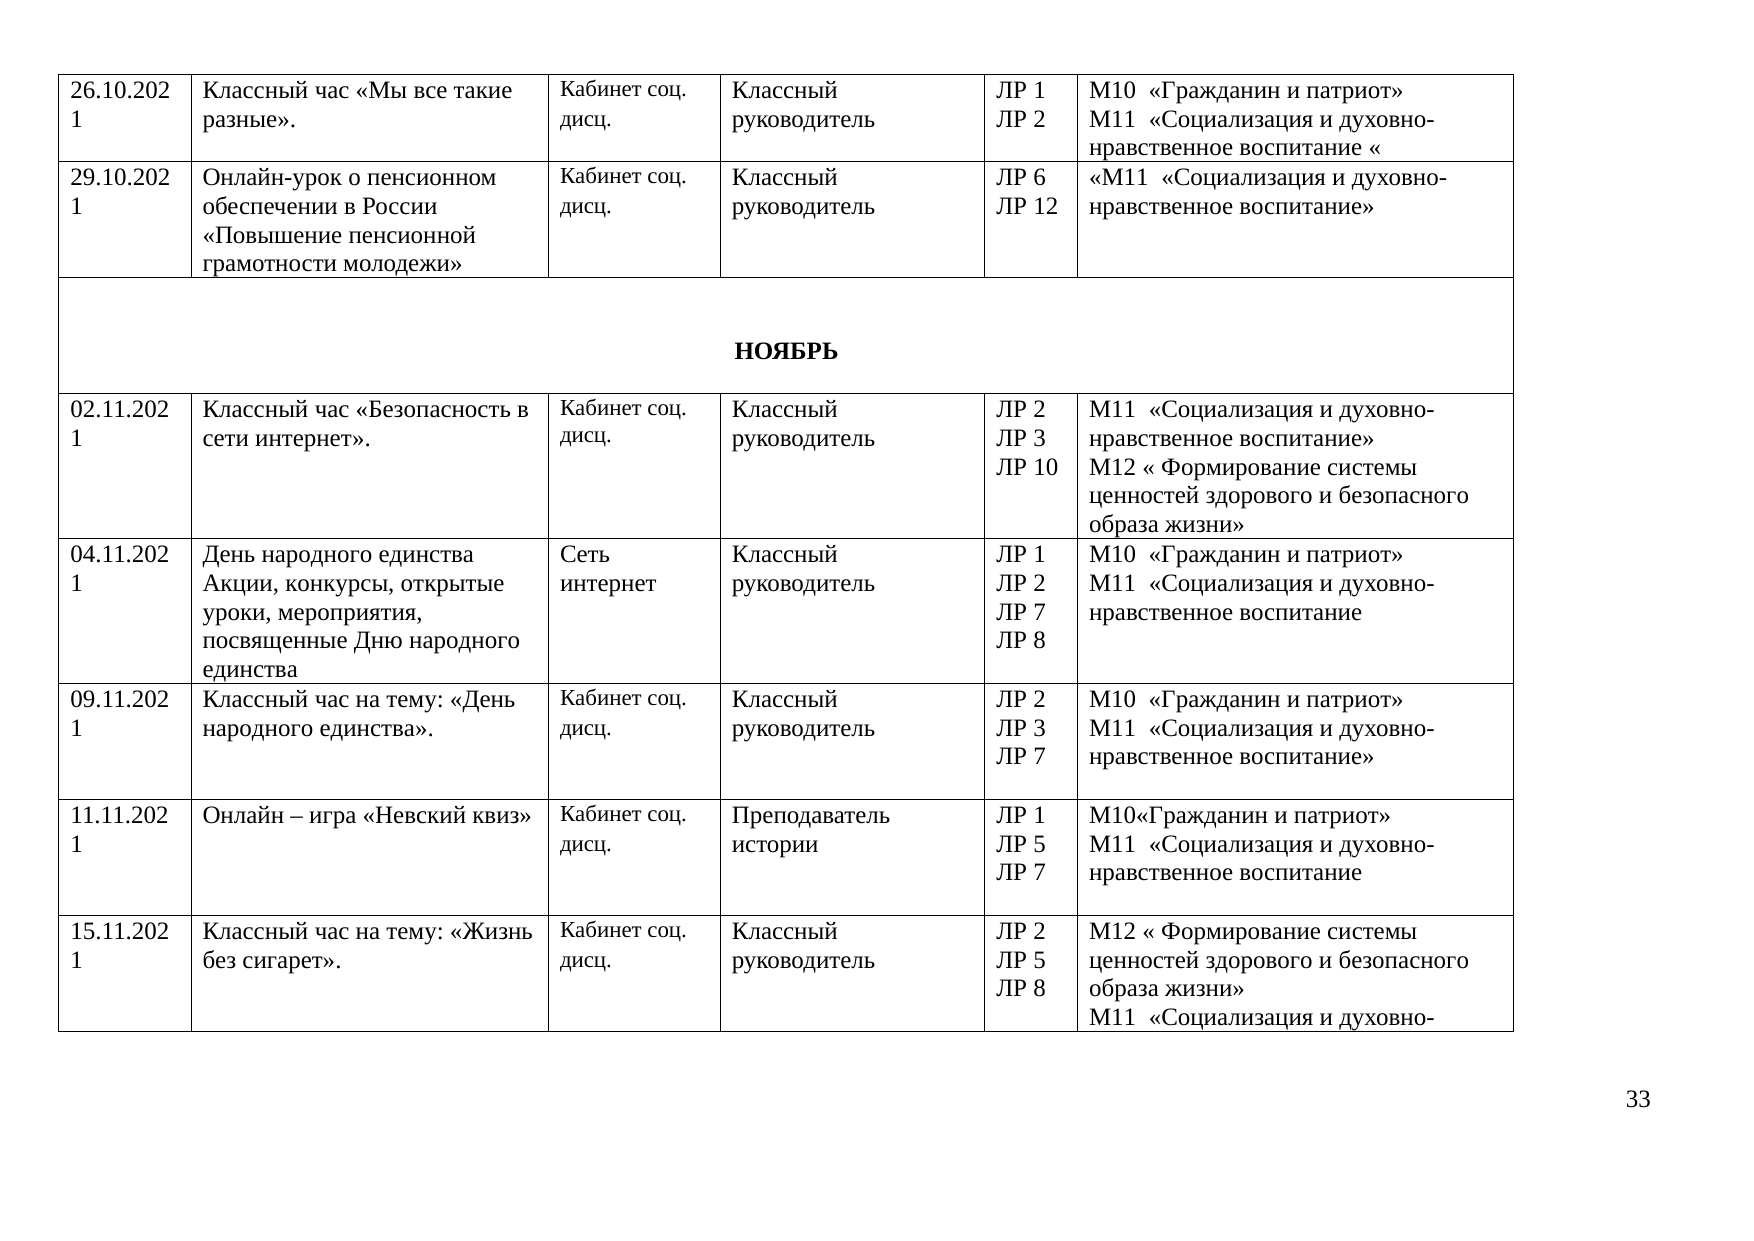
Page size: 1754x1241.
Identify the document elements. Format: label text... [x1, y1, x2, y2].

table_cell Классный час «Безопасность в сети интернет». [192, 394, 548, 538]
table_cell ЛР 1 ЛР 2 ЛР 7 ЛР 8 [985, 539, 1077, 683]
table_cell ЛР 6 ЛР 12 [985, 162, 1077, 277]
table_cell Классный руководитель [721, 394, 984, 538]
table_cell ЛР 2 ЛР 3 ЛР 10 [985, 394, 1077, 538]
table_cell Кабинет соц. дисц. [549, 75, 720, 161]
table_cell Онлайн – игра «Невский квиз» [192, 800, 548, 915]
table_cell ЛР 1 ЛР 5 ЛР 7 [985, 800, 1077, 915]
table_cell Преподаватель истории [721, 800, 984, 915]
table_cell Сеть интернет [549, 539, 720, 683]
table_cell М10 «Гражданин и патриот» М11 «Социализация и духовно-нравственное воспитание [1078, 539, 1513, 683]
table_cell М10 «Гражданин и патриот» М11 «Социализация и духовно-нравственное воспитание « [1078, 75, 1513, 161]
table_cell 04.11.2021 [59, 539, 191, 683]
table_cell «М11 «Социализация и духовно-нравственное воспитание» [1078, 162, 1513, 277]
table_cell ЛР 1 ЛР 2 [985, 75, 1077, 161]
table_cell 02.11.2021 [59, 394, 191, 538]
table_cell 26.10.2021 [59, 75, 191, 161]
table_cell Кабинет соц. дисц. [549, 394, 720, 538]
table_cell М10 «Гражданин и патриот» М11 «Социализация и духовно-нравственное воспитание» [1078, 684, 1513, 799]
table_cell Кабинет соц. дисц. [549, 684, 720, 799]
table_cell Классный руководитель [721, 75, 984, 161]
table_cell М11 «Социализация и духовно-нравственное воспитание» М12 « Формирование системы ценностей здорового и безопасного образа жизни» [1078, 394, 1513, 538]
table_cell М10«Гражданин и патриот» М11 «Социализация и духовно-нравственное воспитание [1078, 800, 1513, 915]
table_cell Классный руководитель [721, 162, 984, 277]
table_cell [1078, 916, 1513, 1031]
table_cell 09.11.2021 [59, 684, 191, 799]
table_cell День народного единства Акции, конкурсы, открытые уроки, мероприятия, посвященные Дню народного единства [192, 539, 548, 683]
table_cell ЛР 2 ЛР 5 ЛР 8 [985, 916, 1077, 1031]
table_cell Классный руководитель [721, 539, 984, 683]
table_cell Кабинет соц. дисц. [549, 800, 720, 915]
table_cell ЛР 2 ЛР 3 ЛР 7 [985, 684, 1077, 799]
table_cell 29.10.2021 [59, 162, 191, 277]
table_cell Классный час на тему: «День народного единства». [192, 684, 548, 799]
table_cell Кабинет соц. дисц. [549, 162, 720, 277]
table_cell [192, 916, 548, 1031]
table_cell Классный руководитель [721, 684, 984, 799]
table_cell Кабинет соц. дисц. [549, 916, 720, 1031]
table_cell 15.11.2021 [59, 916, 191, 1031]
table_cell 11.11.2021 [59, 800, 191, 915]
table_cell НОЯБРЬ [59, 278, 1513, 393]
table_cell Классный час «Мы все такие разные». [192, 75, 548, 161]
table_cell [721, 916, 984, 1031]
table_cell Онлайн-урок о пенсионном обеспечении в России «Повышение пенсионной грамотности молодежи» [192, 162, 548, 277]
